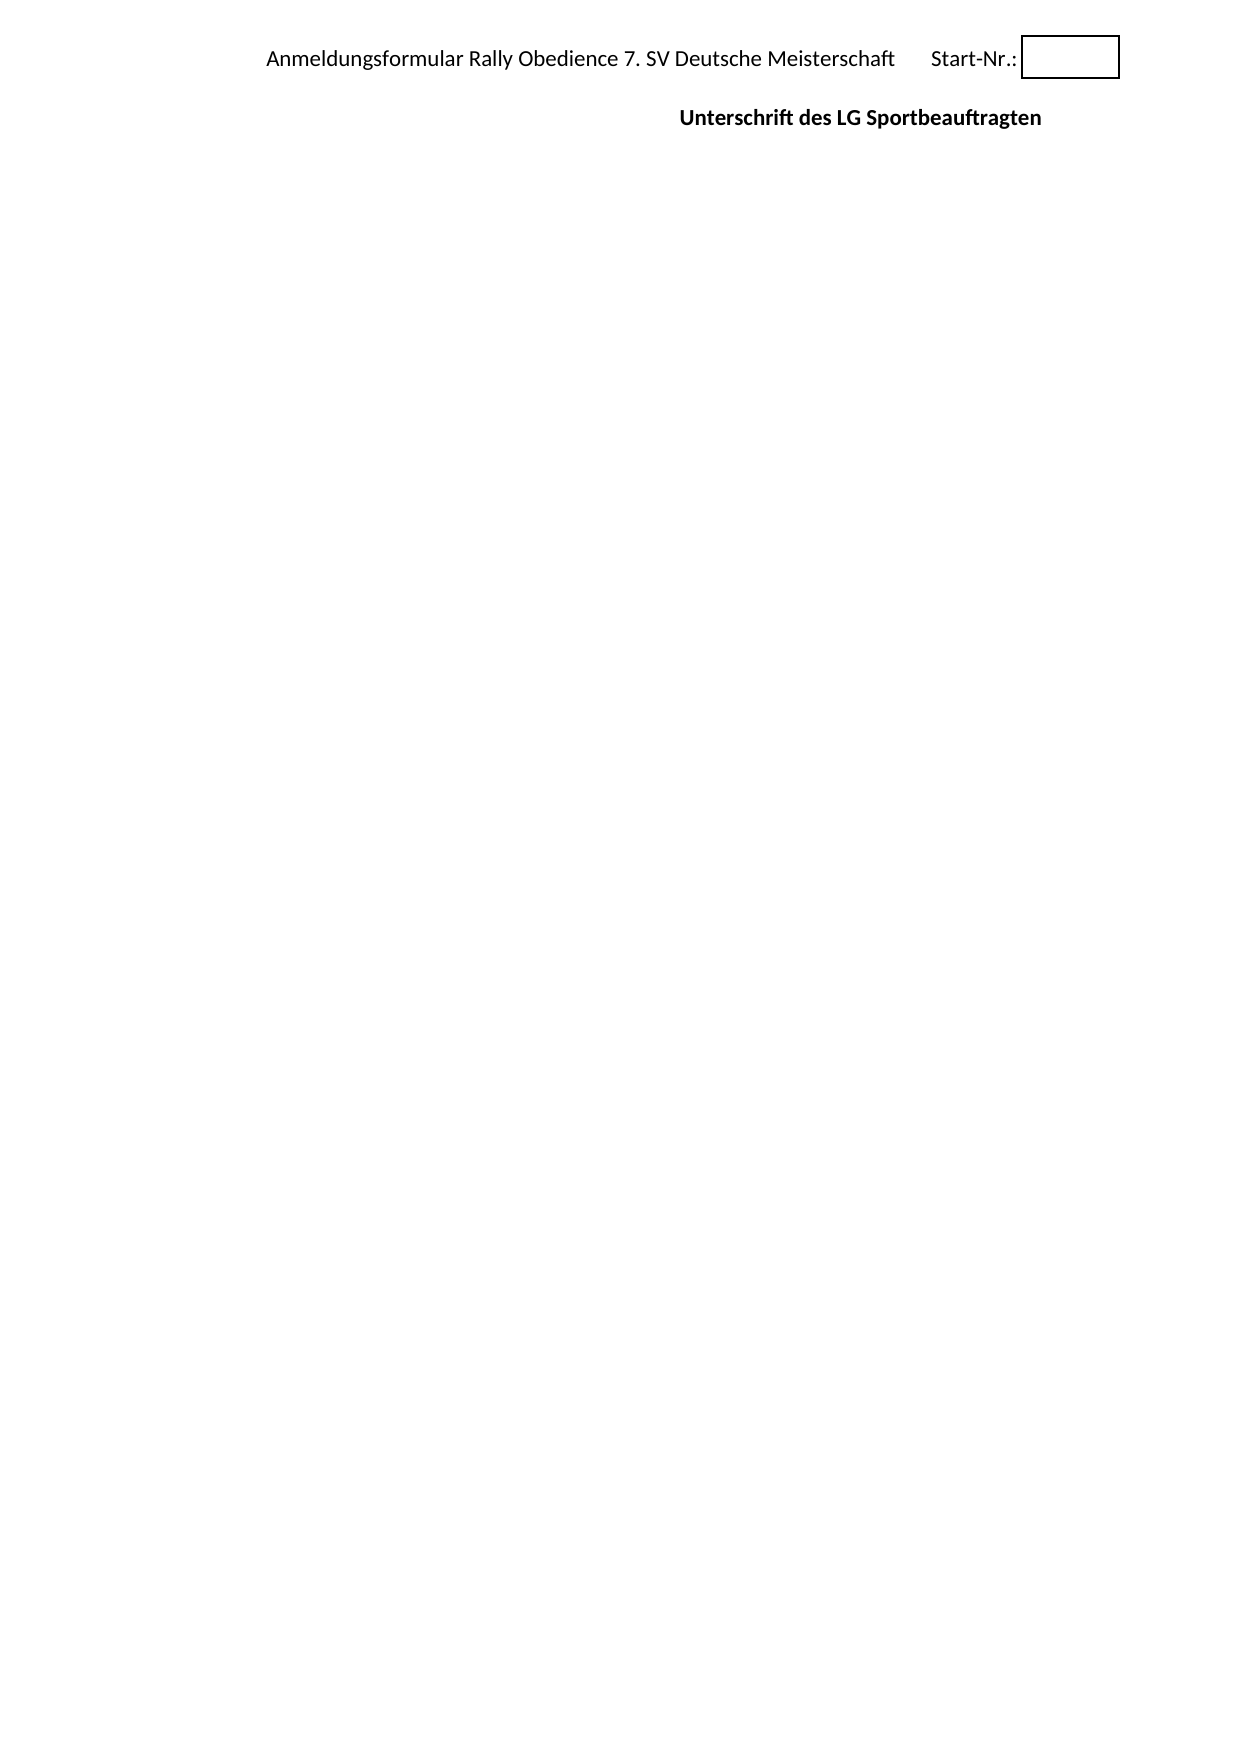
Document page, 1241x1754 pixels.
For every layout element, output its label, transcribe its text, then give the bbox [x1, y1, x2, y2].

text Unterschrift des LG Sportbeauftragten [103, 103, 1122, 131]
